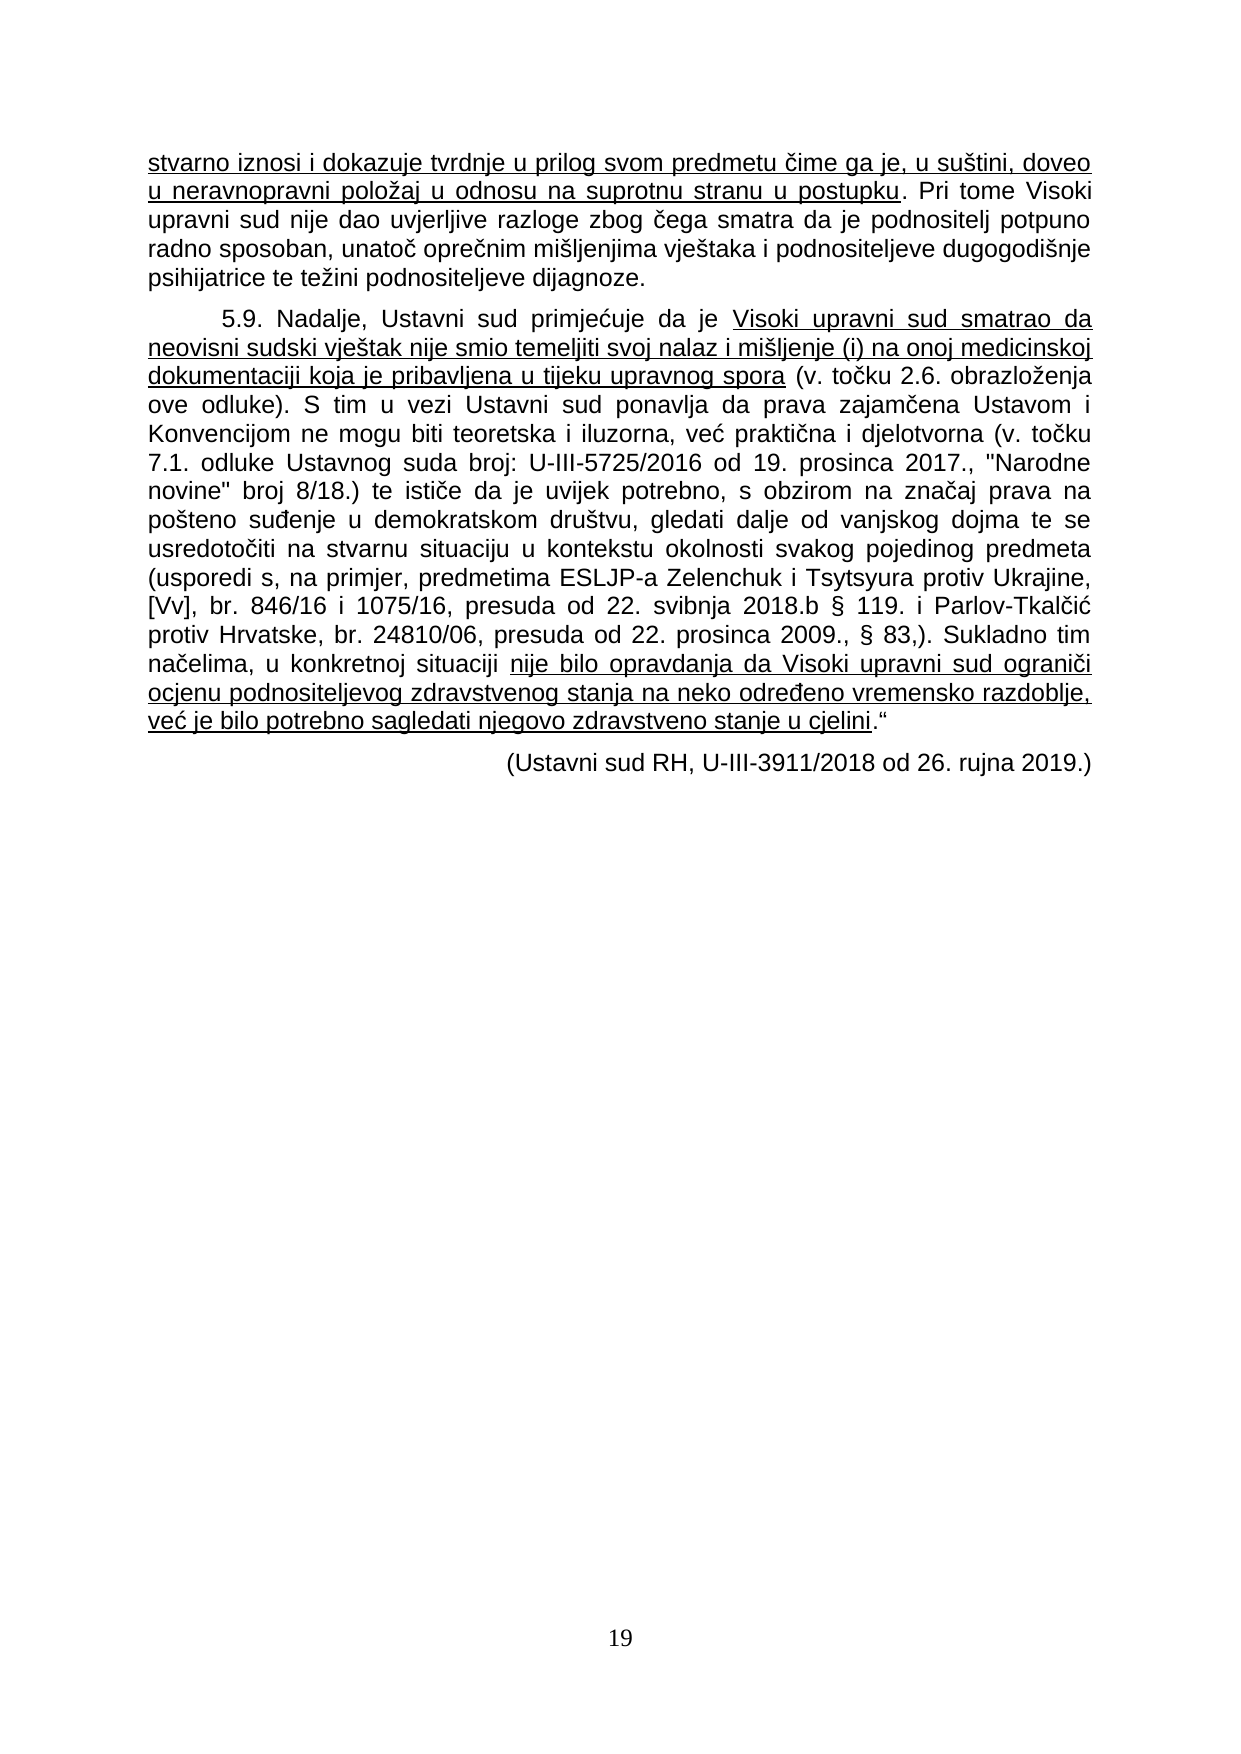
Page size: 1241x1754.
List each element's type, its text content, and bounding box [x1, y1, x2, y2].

text 5.9. Nadalje, Ustavni sud primjećuje da je Visoki upravni sud smatrao da neovisni sudski vještak nije smio temeljiti svoj nalaz i mišljenje (i) na onoj medicinskoj dokumentaciji koja je pribavljena u tijeku upravnog spora (v. točku 2.6. obrazloženja ove odluke). S tim u vezi Ustavni sud ponavlja da prava zajamčena Ustavom i Konvencijom ne mogu biti teoretska i iluzorna, već praktična i djelotvorna (v. točku 7.1. odluke Ustavnog suda broj: U-III-5725/2016 od 19. prosinca 2017., "Narodne novine" broj 8/18.) te ističe da je uvijek potrebno, s obzirom na značaj prava na pošteno suđenje u demokratskom društvu, gledati dalje od vanjskog dojma te se usredotočiti na stvarnu situaciju u kontekstu okolnosti svakog pojedinog predmeta (usporedi s, na primjer, predmetima ESLJP-a Zelenchuk i Tsytsyura protiv Ukrajine, [Vv], br. 846/16 i 1075/16, presuda od 22. svibnja 2018.b § 119. i Parlov-Tkalčić protiv Hrvatske, br. 24810/06, presuda od 22. prosinca 2009., § 83,). Sukladno tim načelima, u konkretnoj situaciji nije bilo opravdanja da Visoki upravni sud ograniči ocjenu podnositeljevog zdravstvenog stanja na neko određeno vremensko razdoblje, već je bilo potrebno sagledati njegovo zdravstveno stanje u cjelini.“ [148, 359, 1093, 735]
text (Ustavni sud RH, U-III-3911/2018 od 26. rujna 2019.) [148, 748, 1093, 776]
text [148, 148, 1093, 291]
